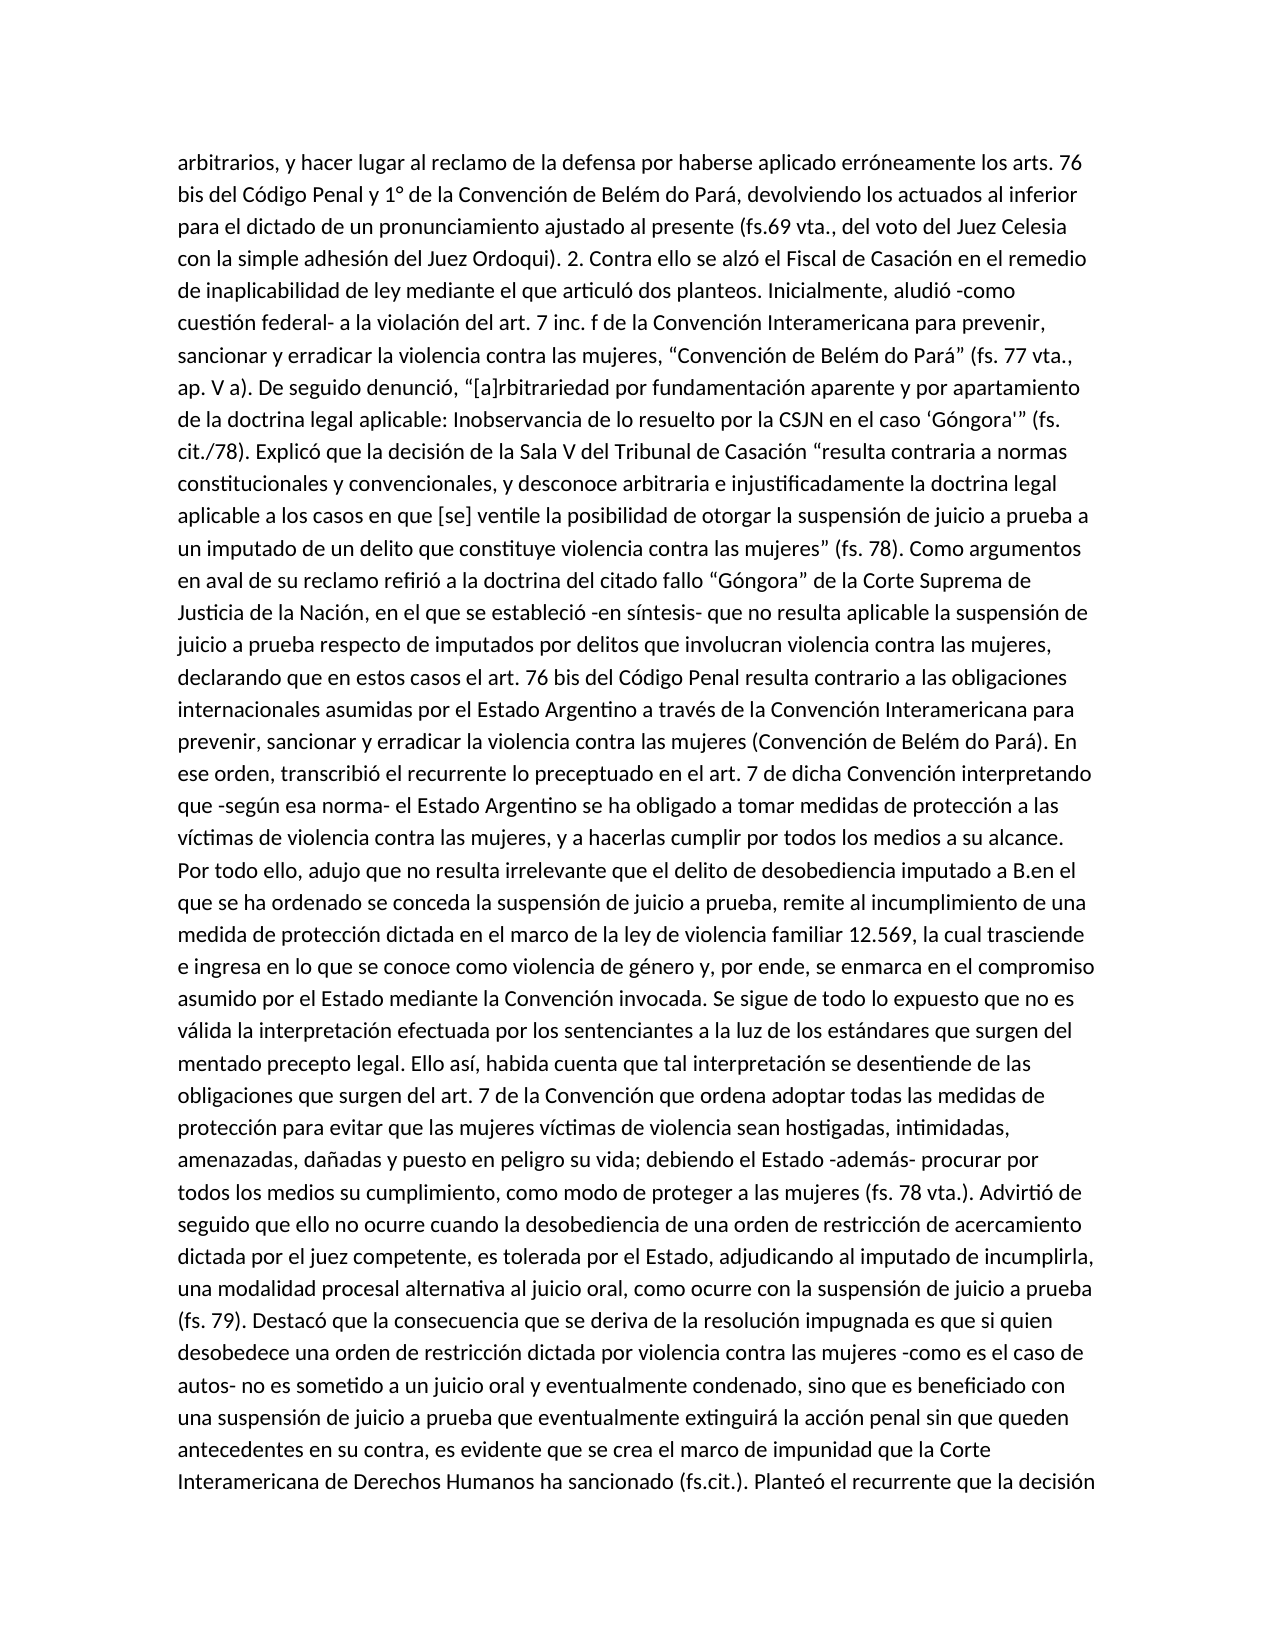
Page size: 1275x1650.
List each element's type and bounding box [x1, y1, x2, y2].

text [177, 148, 1098, 1495]
